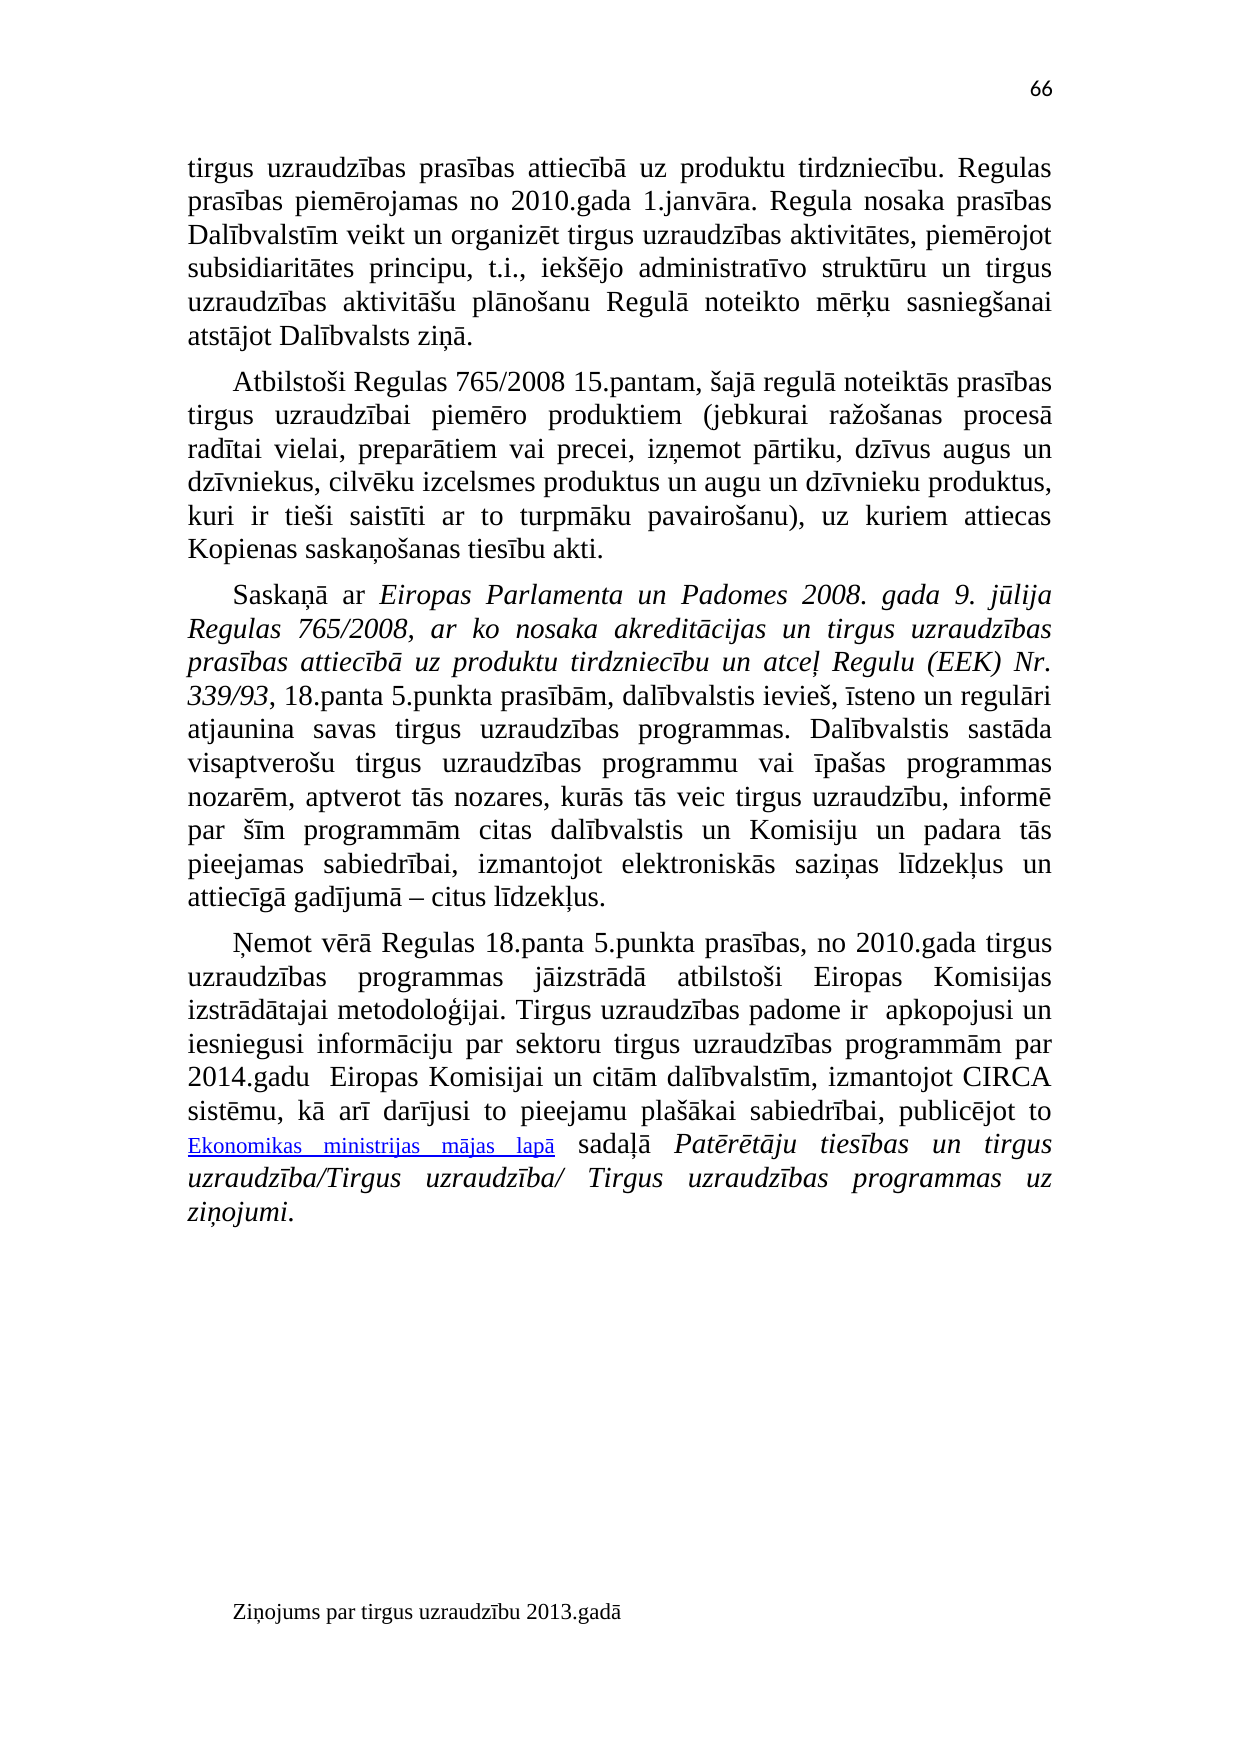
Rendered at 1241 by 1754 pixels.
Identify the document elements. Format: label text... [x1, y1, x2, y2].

text Atbilstoši Regulas 765/2008 15.pantam, šajā regulā noteiktās prasības tirgus uzraudzībai piemēro produktiem (jebkurai ražošanas procesā radītai vielai, preparātiem vai precei, izņemot pārtiku, dzīvus augus un dzīvniekus, cilvēku izcelsmes produktus un augu un dzīvnieku produktus, kuri ir tieši saistīti ar to turpmāku pavairošanu), uz kuriem attiecas Kopienas saskaņošanas tiesību akti. [187, 364, 1053, 565]
text Ņemot vērā Regulas 18.panta 5.punkta prasības, no 2010.gada tirgus uzraudzības programmas jāizstrādā atbilstoši Eiropas Komisijas izstrādātajai metodoloģijai. Tirgus uzraudzības padome ir apkopojusi un iesniegusi informāciju par sektoru tirgus uzraudzības programmām par 2014.gadu Eiropas Komisijai un citām dalībvalstīm, izmantojot CIRCA sistēmu, kā arī darījusi to pieejamu plašākai sabiedrībai, publicējot to Ekonomikas ministrijas mājas lapā sadaļā Patērētāju tiesības un tirgus uzraudzība/Tirgus uzraudzība/ Tirgus uzraudzības programmas uz ziņojumi. [187, 925, 1053, 1227]
text Saskaņā ar Eiropas Parlamenta un Padomes 2008. gada 9. jūlija Regulas 765/2008, ar ko nosaka akreditācijas un tirgus uzraudzības prasības attiecībā uz produktu tirdzniecību un atceļ Regulu (EEK) Nr. 339/93, 18.panta 5.punkta prasībām, dalībvalstis ievieš, īsteno un regulāri atjaunina savas tirgus uzraudzības programmas. Dalībvalstis sastāda visaptverošu tirgus uzraudzības programmu vai īpašas programmas nozarēm, aptverot tās nozares, kurās tās veic tirgus uzraudzību, informē par šīm programmām citas dalībvalstis un Komisiju un padara tās pieejamas sabiedrībai, izmantojot elektroniskās saziņas līdzekļus un attiecīgā gadījumā – citus līdzekļus. [187, 577, 1053, 913]
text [187, 150, 1053, 351]
